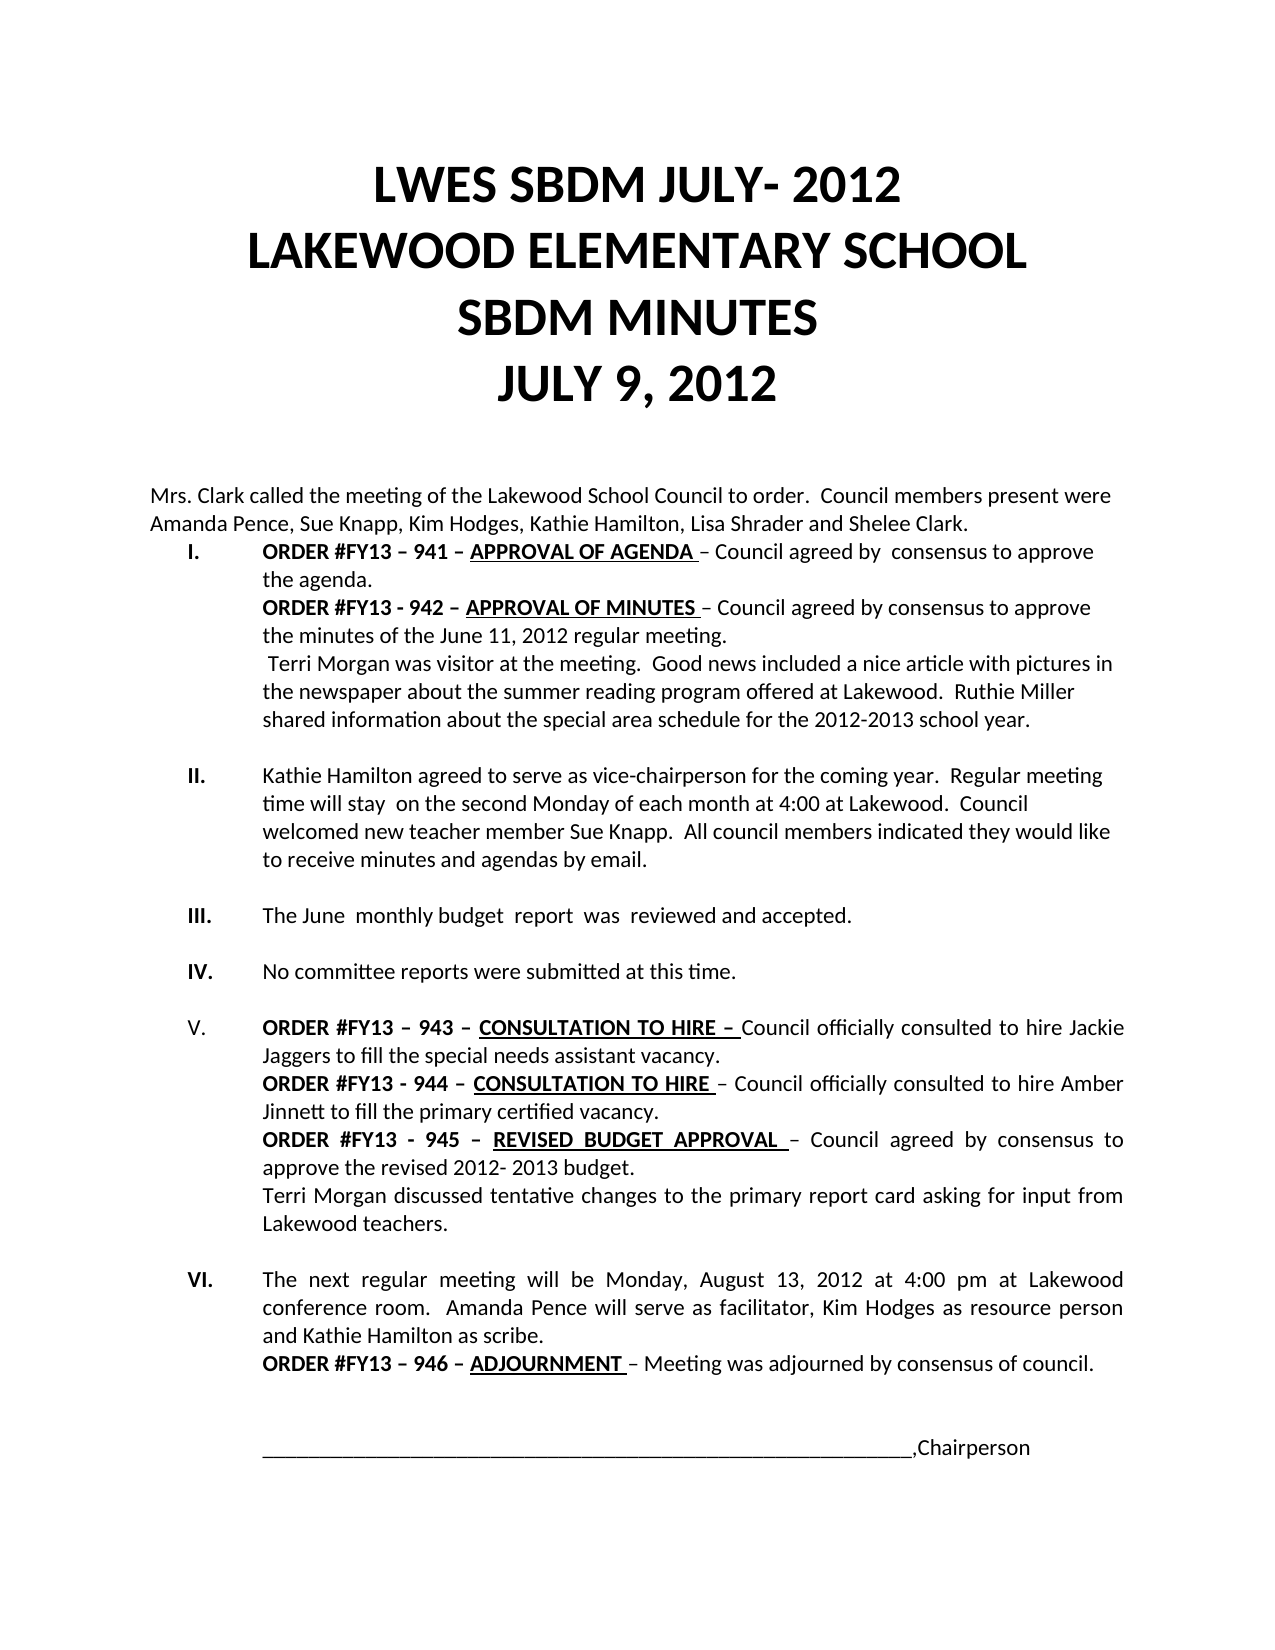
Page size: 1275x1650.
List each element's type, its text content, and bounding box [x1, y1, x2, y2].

list ORDER #FY13 – 943 – CONSULTATION TO HIRE – Council officially consulted to hire Jackie Jaggers to fill the special needs assistant vacancy. [187, 1013, 1125, 1069]
text SBDM MINUTES [150, 282, 1125, 348]
list No committee reports were submitted at this time. [187, 957, 1125, 985]
list The next regular meeting will be Monday, August 13, 2012 at 4:00 pm at Lakewood conference room. Amanda Pence will serve as facilitator, Kim Hodges as resource person and Kathie Hamilton as scribe. [187, 1265, 1125, 1349]
list _________________________________________________________,Chairperson [262, 1433, 1125, 1461]
list Terri Morgan was visitor at the meeting. Good news included a nice article with pictures in the newspaper about the summer reading program offered at Lakewood. Ruthie Miller shared information about the special area schedule for the 2012-2013 school year. [262, 649, 1125, 733]
text LWES SBDM JULY- 2012 [150, 150, 1125, 216]
list Kathie Hamilton agreed to serve as vice-chairperson for the coming year. Regular meeting time will stay on the second Monday of each month at 4:00 at Lakewood. Council welcomed new teacher member Sue Knapp. All council members indicated they would like to receive minutes and agendas by email. [187, 761, 1125, 873]
text LAKEWOOD ELEMENTARY SCHOOL [150, 216, 1125, 282]
list Terri Morgan discussed tentative changes to the primary report card asking for input from Lakewood teachers. [262, 1181, 1125, 1237]
list ORDER #FY13 - 942 – APPROVAL OF MINUTES – Council agreed by consensus to approve the minutes of the June 11, 2012 regular meeting. [262, 593, 1125, 649]
list ORDER #FY13 – 946 – ADJOURNMENT – Meeting was adjourned by consensus of council. [262, 1349, 1125, 1377]
text JULY 9, 2012 [150, 348, 1125, 414]
text Mrs. Clark called the meeting of the Lakewood School Council to order. Council members present were Amanda Pence, Sue Knapp, Kim Hodges, Kathie Hamilton, Lisa Shrader and Shelee Clark. [150, 481, 1125, 537]
list ORDER #FY13 - 945 – REVISED BUDGET APPROVAL – Council agreed by consensus to approve the revised 2012- 2013 budget. [262, 1125, 1125, 1181]
list ORDER #FY13 - 944 – CONSULTATION TO HIRE – Council officially consulted to hire Amber Jinnett to fill the primary certified vacancy. [262, 1069, 1125, 1125]
list The June monthly budget report was reviewed and accepted. [187, 901, 1125, 929]
list ORDER #FY13 – 941 – APPROVAL OF AGENDA – Council agreed by consensus to approve the agenda. [187, 537, 1125, 593]
